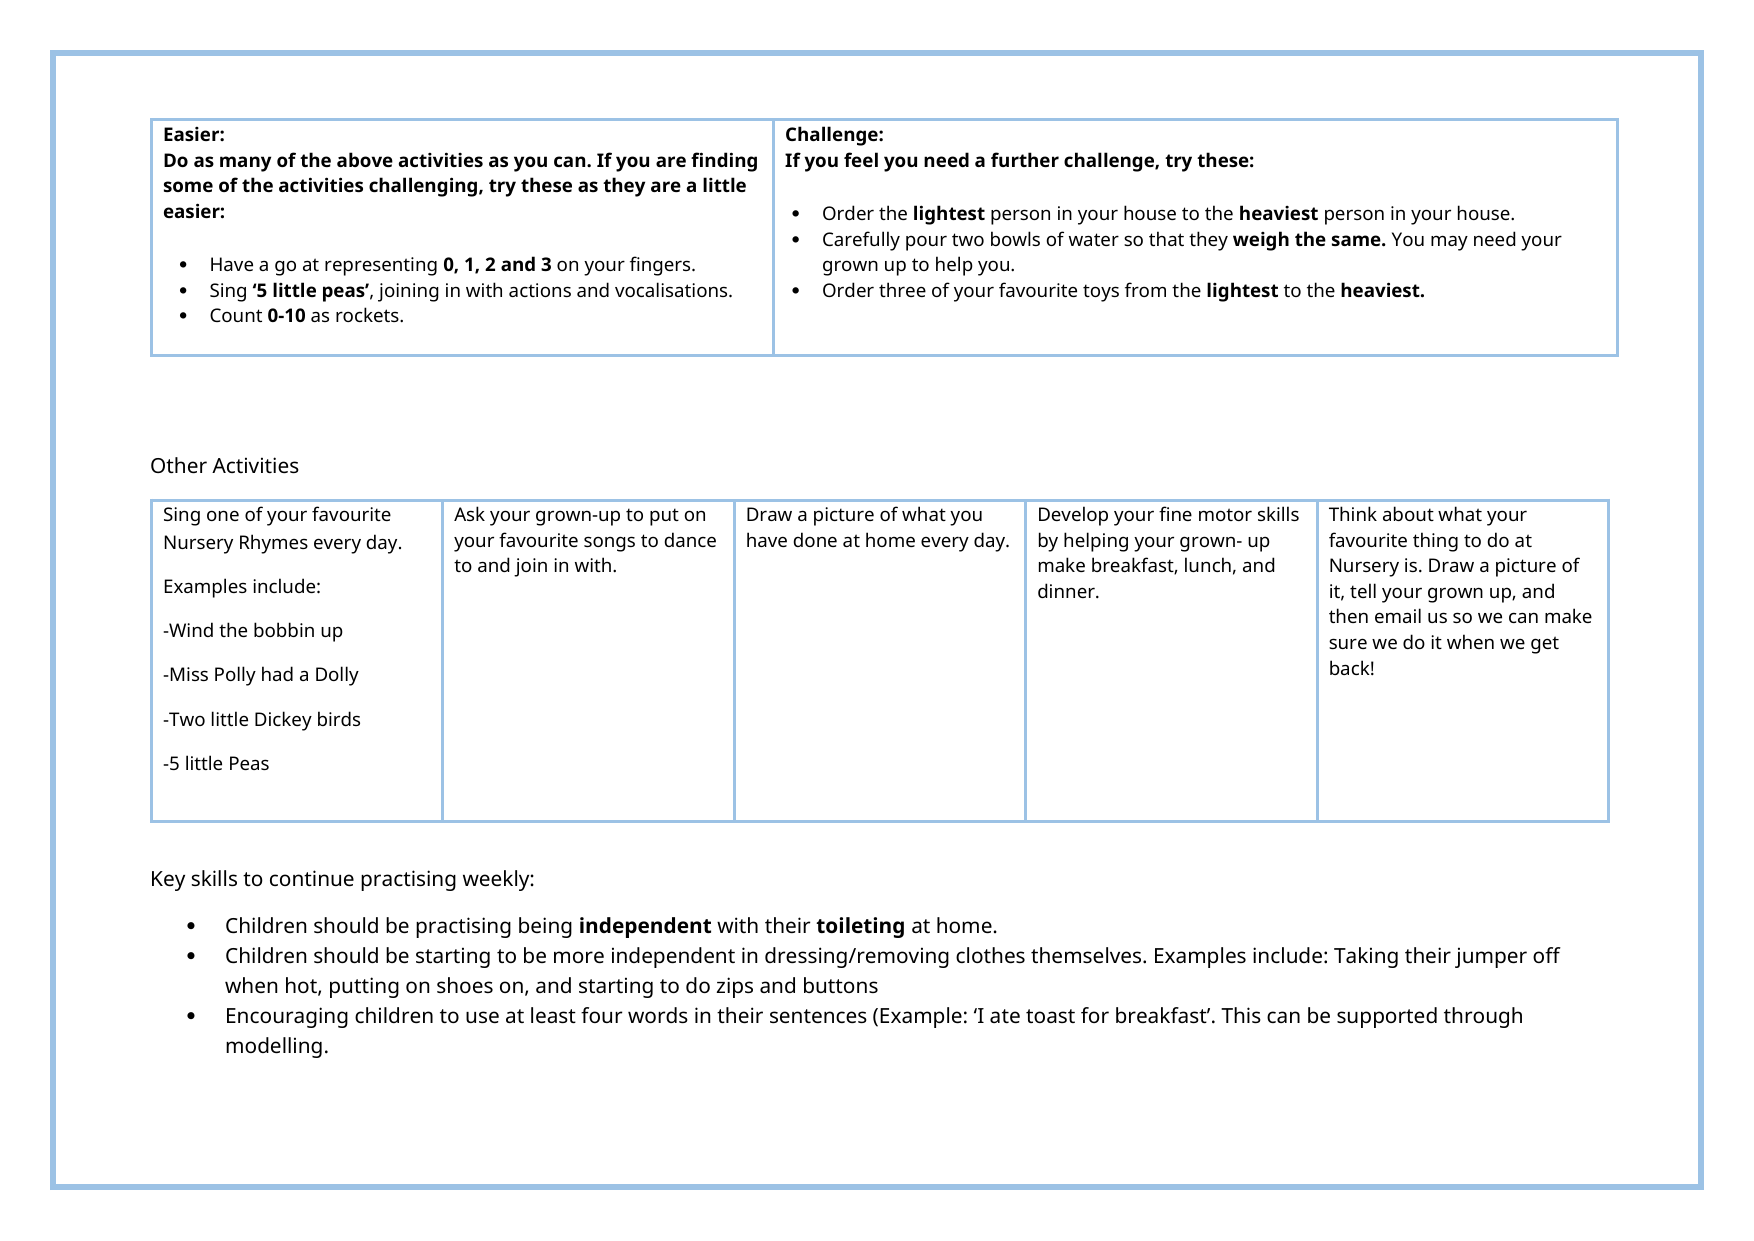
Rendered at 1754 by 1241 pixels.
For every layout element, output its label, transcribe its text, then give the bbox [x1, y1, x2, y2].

list Children should be practising being independent with their toileting at home. [187, 911, 1604, 940]
table_header Develop your fine motor skills by helping your grown- up make breakfast, lunch, and dinner. [1027, 502, 1316, 820]
table_header Sing one of your favourite Nursery Rhymes every day. Examples include: -Wind the bobbin up -Miss Polly had a Dolly -Two little Dickey birds -5 little Peas [153, 502, 441, 820]
table_header Draw a picture of what you have done at home every day. [736, 502, 1024, 820]
table_cell Challenge: If you feel you need a further challenge, try these: Order the lightest person in your house to the heaviest person in your house. Carefully pour two bowls of water so that they weigh the same. You may need your grown up to help you. Order three of your favourite toys from the lightest to the heaviest. [775, 121, 1616, 353]
table_header Think about what your favourite thing to do at Nursery is. Draw a picture of it, tell your grown up, and then email us so we can make sure we do it when we get back! [1319, 502, 1607, 820]
table_header Ask your grown-up to put on your favourite songs to dance to and join in with. [444, 502, 733, 820]
table_cell Easier: Do as many of the above activities as you can. If you are finding some of the activities challenging, try these as they are a little easier: Have a go at representing 0, 1, 2 and 3 on your fingers. Sing ‘5 little peas’, joining in with actions and vocalisations. Count 0-10 as rockets. [153, 121, 772, 353]
list Children should be starting to be more independent in dressing/removing clothes themselves. Examples include: Taking their jumper off when hot, putting on shoes on, and starting to do zips and buttons [187, 941, 1604, 1000]
list Encouraging children to use at least four words in their sentences (Example: ‘I ate toast for breakfast’. This can be supported through modelling. [187, 1002, 1604, 1060]
text Other Activities [150, 451, 1604, 480]
text Key skills to continue practising weekly: [150, 864, 1604, 892]
